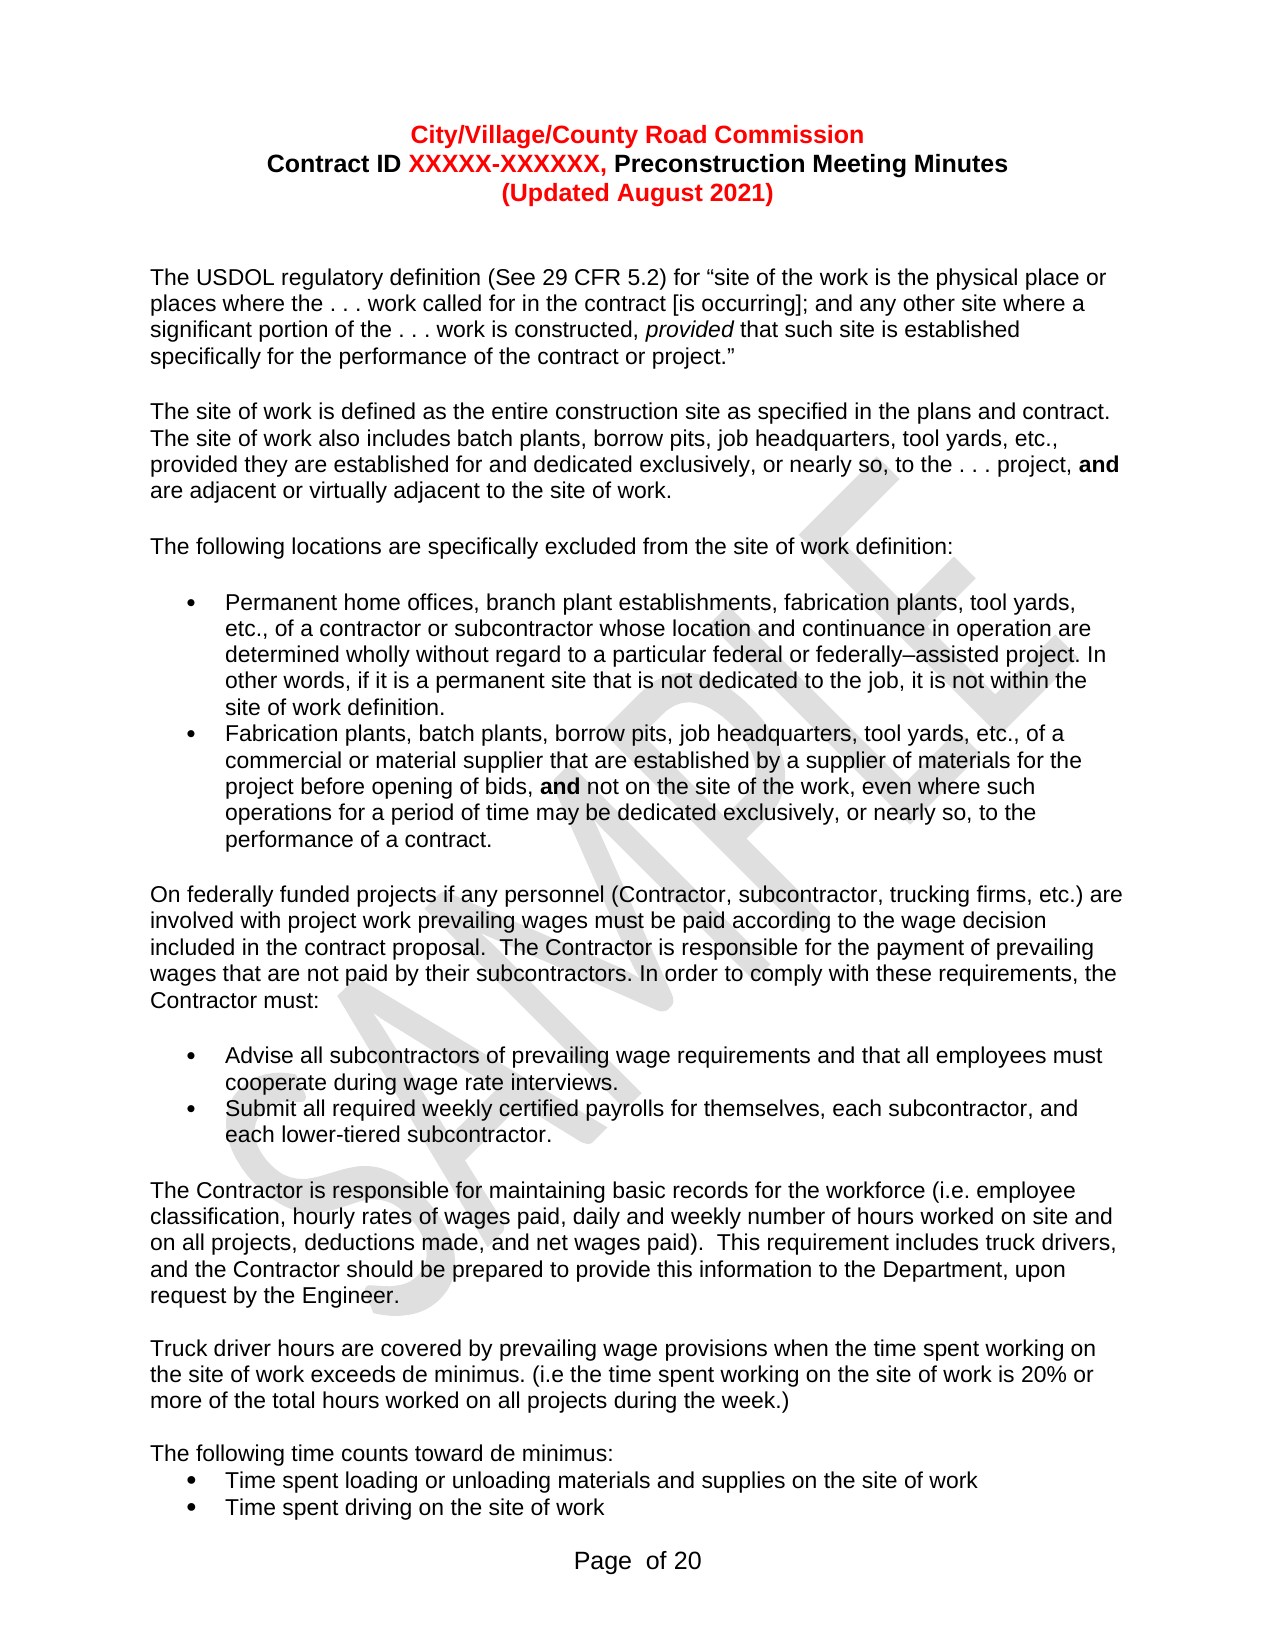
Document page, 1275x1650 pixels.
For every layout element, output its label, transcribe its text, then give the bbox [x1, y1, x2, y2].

text Truck driver hours are covered by prevailing wage provisions when the time spent working on the site of work exceeds de minimus. (i.e the time spent working on the site of work is 20% or more of the total hours worked on all projects during the week.) [150, 1335, 1125, 1414]
list Time spent driving on the site of work [187, 1494, 1125, 1521]
list Fabrication plants, batch plants, borrow pits, job headquarters, tool yards, etc., of a commercial or material supplier that are established by a supplier of materials for the project before opening of bids, and not on the site of the work, even where such operations for a period of time may be dedicated exclusively, or nearly so, to the performance of a contract. [187, 720, 1125, 852]
text On federally funded projects if any personnel (Contractor, subcontractor, trucking firms, etc.) are involved with project work prevailing wages must be paid according to the wage decision included in the contract proposal. The Contractor is responsible for the payment of prevailing wages that are not paid by their subcontractors. In order to comply with these requirements, the Contractor must: [150, 881, 1125, 1013]
list Permanent home offices, branch plant establishments, fabrication plants, tool yards, etc., of a contractor or subcontractor whose location and continuance in operation are determined wholly without regard to a particular federal or federally–assisted project. In other words, if it is a permanent site that is not dedicated to the job, it is not within the site of work definition. [187, 588, 1125, 720]
list Time spent loading or unloading materials and supplies on the site of work [187, 1467, 1125, 1493]
text The USDOL regulatory definition (See 29 CFR 5.2) for “site of the work is the physical place or places where the . . . work called for in the contract [is occurring]; and any other site where a significant portion of the . . . work is constructed, provided that such site is established specifically for the performance of the contract or project.” [150, 264, 1125, 369]
text The Contractor is responsible for maintaining basic records for the workforce (i.e. employee classification, hourly rates of wages paid, daily and weekly number of hours worked on site and on all projects, deductions made, and net wages paid). This requirement includes truck drivers, and the Contractor should be prepared to provide this information to the Department, upon request by the Engineer. [150, 1177, 1125, 1308]
text The following locations are specifically excluded from the site of work definition: [150, 533, 1125, 559]
text The following time counts toward de minimus: [150, 1440, 1125, 1467]
list Submit all required weekly certified payrolls for themselves, each subcontractor, and each lower-tiered subcontractor. [187, 1095, 1125, 1147]
list Advise all subcontractors of prevailing wage requirements and that all employees must cooperate during wage rate interviews. [187, 1042, 1125, 1095]
text The site of work is defined as the entire construction site as specified in the plans and contract. The site of work also includes batch plants, borrow pits, job headquarters, tool yards, etc., provided they are established for and dedicated exclusively, or nearly so, to the . . . project, and are adjacent or virtually adjacent to the site of work. [150, 398, 1125, 504]
